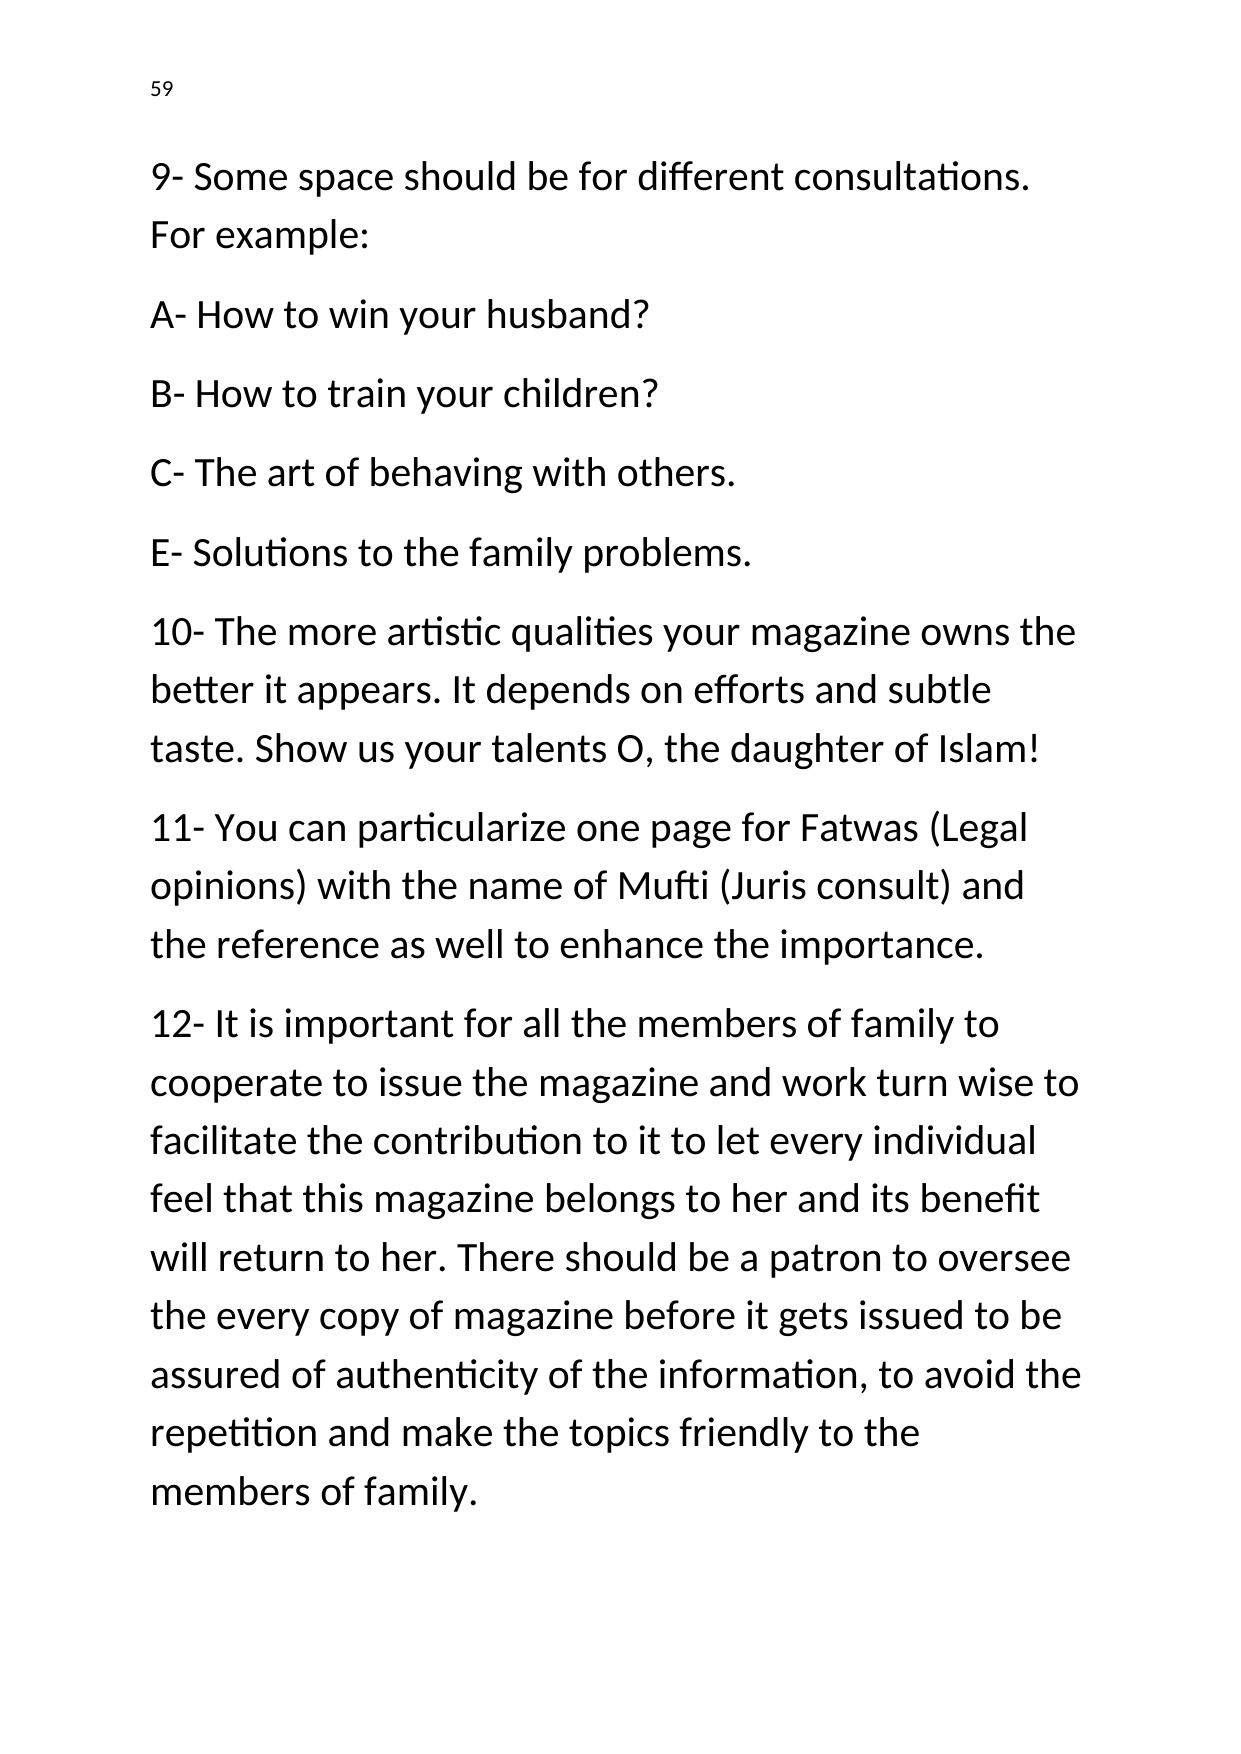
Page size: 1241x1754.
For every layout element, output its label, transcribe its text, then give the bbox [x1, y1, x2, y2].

text 12- It is important for all the members of family to cooperate to issue the magazine and work turn wise to facilitate the contribution to it to let every individual feel that this magazine belongs to her and its benefit will return to her. There should be a patron to oversee the every copy of magazine before it gets issued to be assured of authenticity of the information, to avoid the repetition and make the topics friendly to the members of family. [150, 997, 1090, 1515]
text E- Solutions to the family problems. [150, 526, 1090, 576]
text 11- You can particularize one page for Fatwas (Legal opinions) with the name of Mufti (Juris consult) and the reference as well to enhance the importance. [150, 801, 1090, 969]
text B- How to train your children? [150, 367, 1090, 418]
text C- The art of behaving with others. [150, 446, 1090, 497]
text A- How to win your husband? [150, 288, 1090, 338]
text 9- Some space should be for different consultations. For example: [150, 150, 1090, 259]
text 10- The more artistic qualities your magazine owns the better it appears. It depends on efforts and subtle taste. Show us your talents O, the daughter of Islam! [150, 605, 1090, 772]
